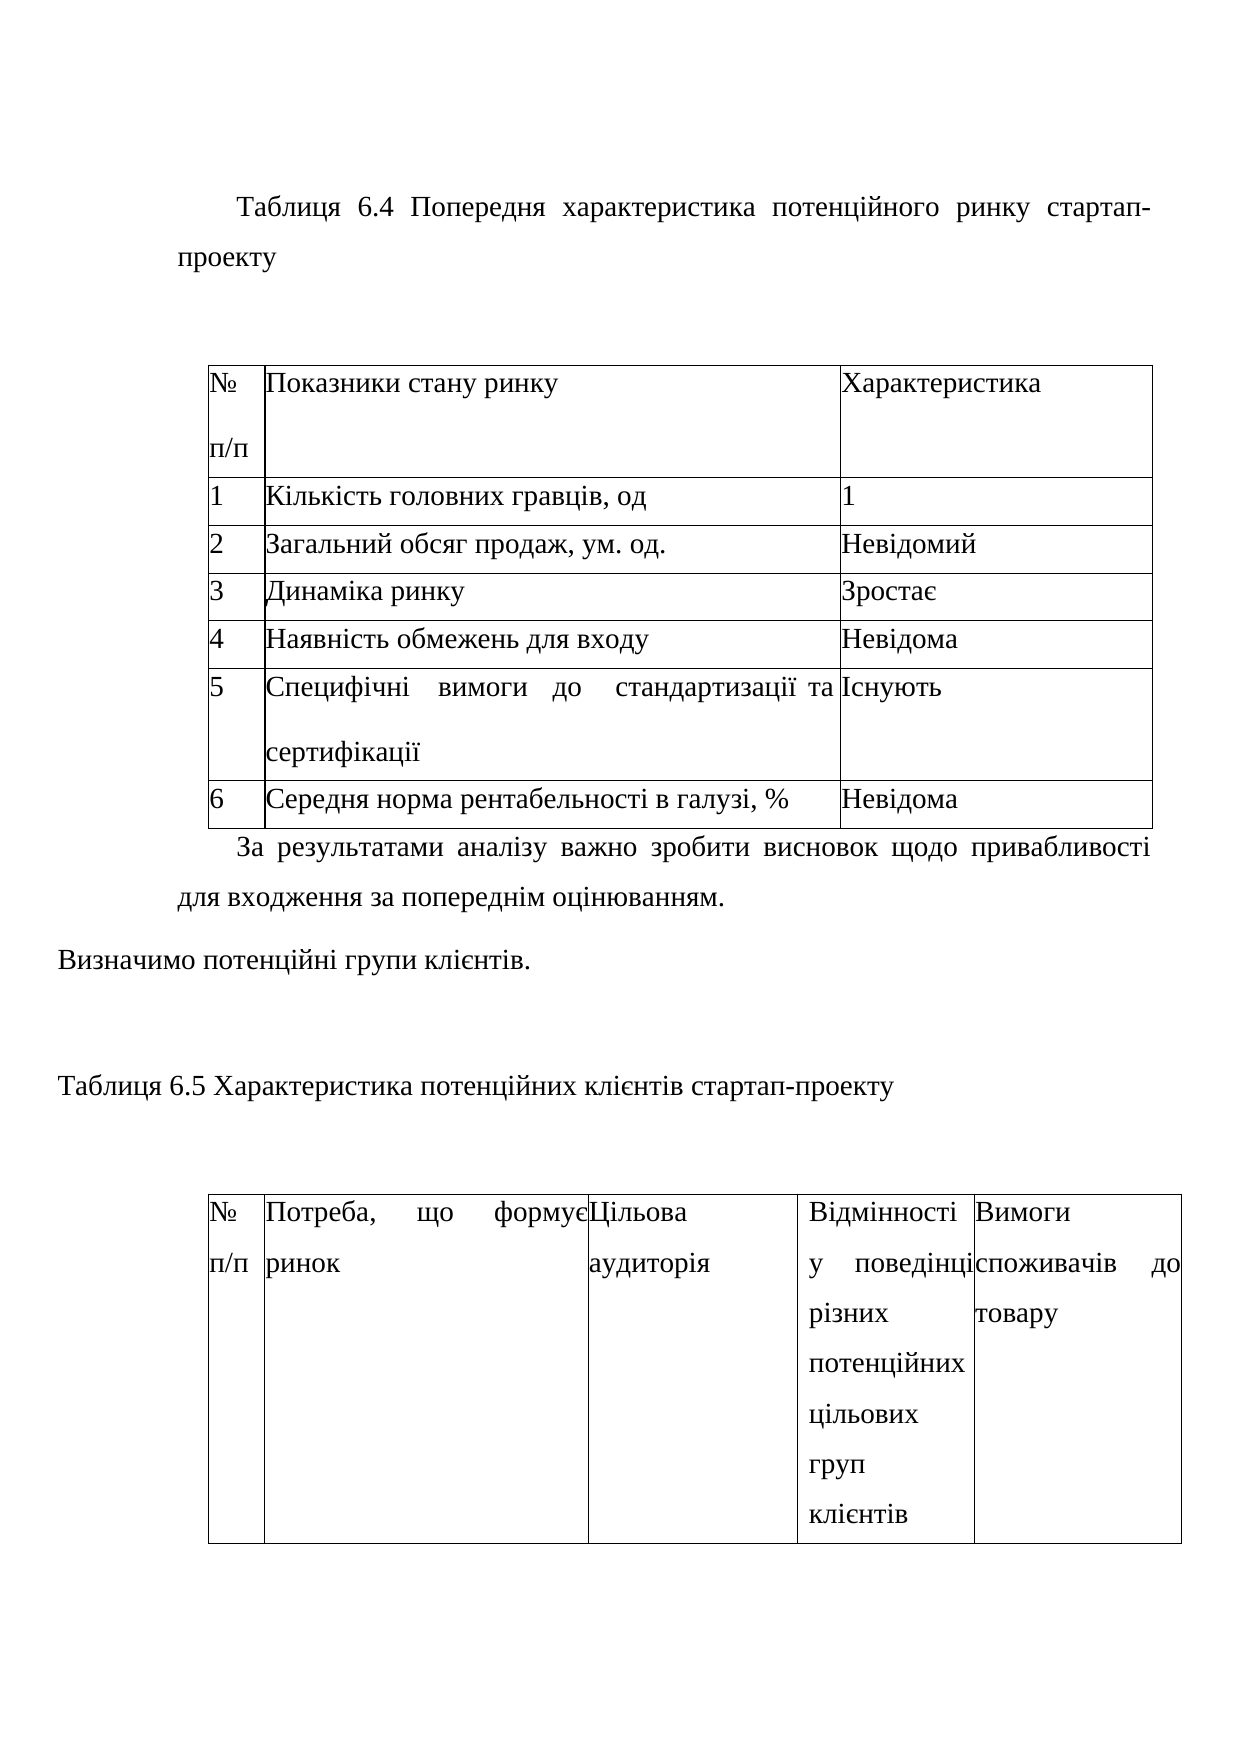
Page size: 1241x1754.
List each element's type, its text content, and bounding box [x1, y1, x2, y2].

table_cell 1 [841, 478, 1152, 525]
table_cell Невідома [841, 781, 1152, 828]
table_cell Наявність обмежень для входу [266, 621, 840, 668]
text Таблиця 6.4 Попередня характеристика потенційного ринку стартап-проекту [177, 189, 1152, 272]
text Таблиця 6.5 Характеристика потенційних клієнтів стартап-проекту [57, 1068, 1152, 1101]
table_cell Загальний обсяг продаж, ум. од. [266, 526, 840, 572]
table_cell Середня норма рентабельності в галузі, % [266, 781, 840, 828]
text Визначимо потенційні групи клієнтів. [57, 942, 1152, 976]
table_header Відмінності у поведінці різних потенційних цільових груп клієнтів [798, 1195, 974, 1543]
table_cell 6 [209, 781, 264, 828]
table_cell 2 [209, 526, 264, 572]
table_cell 5 [209, 669, 264, 780]
table_header Характеристика [841, 366, 1152, 477]
table_cell Невідомий [841, 526, 1152, 572]
table_cell 1 [209, 478, 264, 525]
table_cell 3 [209, 574, 264, 620]
table_cell Існують [841, 669, 1152, 780]
table_header Цільова аудиторія [589, 1195, 797, 1543]
text За результатами аналізу важно зробити висновок щодо привабливості для входження за попереднім оцінюванням. [177, 829, 1152, 913]
table_header Вимоги споживачів до товару [975, 1195, 1181, 1543]
table_cell Динаміка ринку [266, 574, 840, 620]
table_cell Зростає [841, 574, 1152, 620]
table_cell Кількість головних гравців, од [266, 478, 840, 525]
table_header Потреба, що формує ринок [265, 1195, 588, 1543]
table_cell Невідома [841, 621, 1152, 668]
table_header № п/п [209, 366, 264, 477]
table_header Показники стану ринку [266, 366, 840, 477]
table_cell Специфічні вимоги до стандартизації та сертифікації [266, 669, 840, 780]
table_cell 4 [209, 621, 264, 668]
table_header № п/п [209, 1195, 264, 1543]
